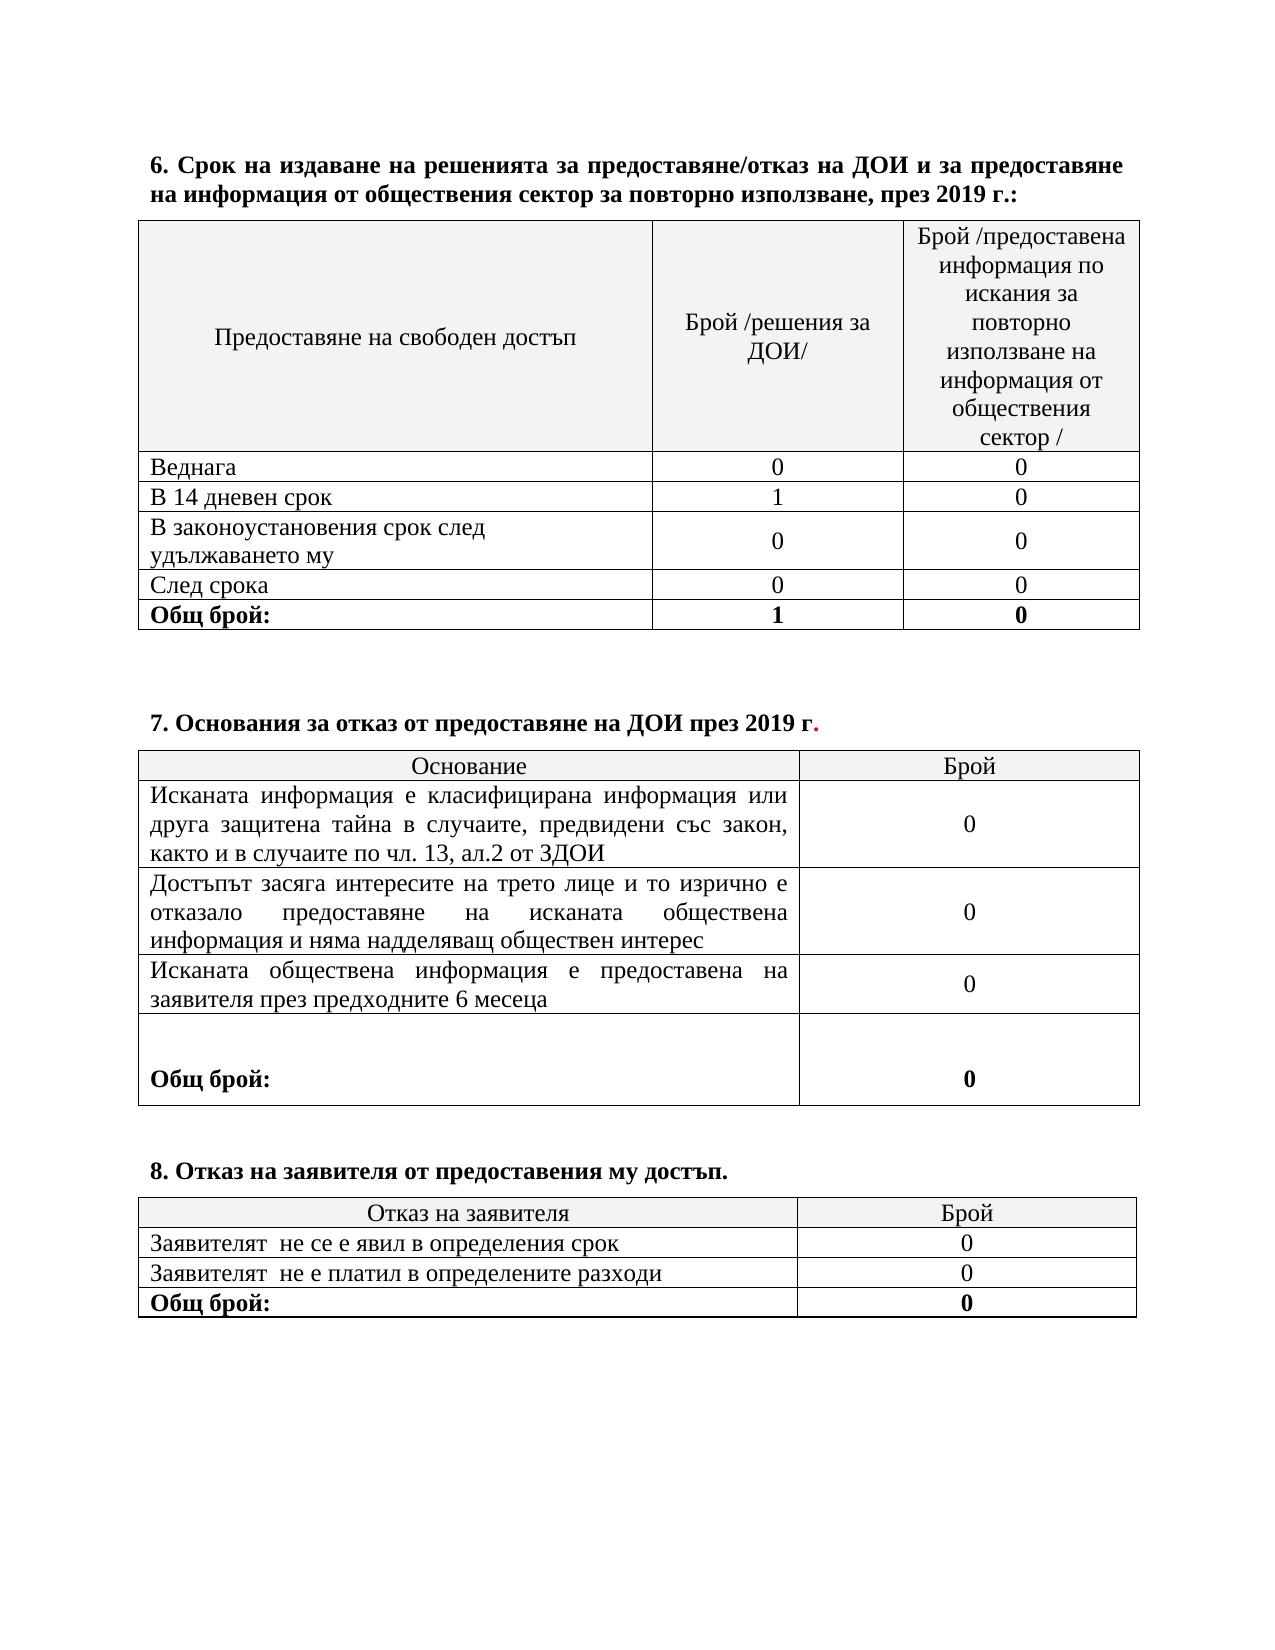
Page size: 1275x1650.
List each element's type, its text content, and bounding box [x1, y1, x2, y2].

table_cell 0 [798, 1228, 1136, 1257]
table_cell Достъпът засяга интересите на трето лице и то изрично е отказало предоставяне на исканата обществена информация и няма надделяващ обществен интерес [139, 868, 799, 954]
table_cell 1 [653, 600, 903, 629]
table_cell Веднага [139, 452, 652, 481]
table_header Предоставяне на свободен достъп [139, 221, 652, 451]
table_cell 0 [904, 600, 1139, 629]
table_cell 0 [904, 512, 1139, 569]
table_cell 1 [653, 482, 903, 511]
table_cell Общ брой: [139, 1288, 797, 1316]
table_cell 0 [798, 1258, 1136, 1287]
table_cell Исканата обществена информация е предоставена на заявителя през предходните 6 месеца [139, 955, 799, 1013]
table_cell 0 [653, 452, 903, 481]
table_cell Общ брой: [139, 1014, 799, 1105]
table_cell 0 [653, 570, 903, 599]
table_cell В 14 дневен срок [139, 482, 652, 511]
table_cell Исканата информация е класифицирана информация или друга защитена тайна в случаите, предвидени със закон, както и в случаите по чл. 13, ал.2 от ЗДОИ [139, 781, 799, 867]
text 6. Срок на издаване на решенията за предоставяне/отказ на ДОИ и за предоставяне на информация от обществения сектор за повторно използване, през 2019 г.: [150, 150, 1125, 207]
table_cell 0 [800, 955, 1139, 1013]
table_header Брой /решения за ДОИ/ [653, 221, 903, 451]
table_cell 0 [800, 781, 1139, 867]
table_cell 0 [904, 452, 1139, 481]
table_header Брой [800, 751, 1139, 779]
table_cell След срока [139, 570, 652, 599]
table_cell В законоустановения срок след удължаването му [139, 512, 652, 569]
table_header Брой [798, 1198, 1136, 1227]
table_cell Общ брой: [139, 600, 652, 629]
text 7. Основания за отказ от предоставяне на ДОИ през 2019 г. [150, 708, 1125, 737]
table_header Отказ на заявителя [139, 1198, 797, 1227]
table_cell 0 [798, 1288, 1136, 1316]
table_header Основание [139, 751, 799, 779]
table_cell 0 [904, 482, 1139, 511]
table_cell 0 [800, 868, 1139, 954]
table_cell 0 [653, 512, 903, 569]
text 8. Отказ на заявителя от предоставения му достъп. [150, 1156, 1125, 1185]
table_cell 0 [800, 1014, 1139, 1105]
table_header Брой /предоставена информация по искания за повторно използване на информация от обществения сектор / [904, 221, 1139, 451]
table_cell Заявителят не се е явил в определения срок [139, 1228, 797, 1257]
table_cell Заявителят не е платил в определените разходи [139, 1258, 797, 1287]
table_cell 0 [904, 570, 1139, 599]
